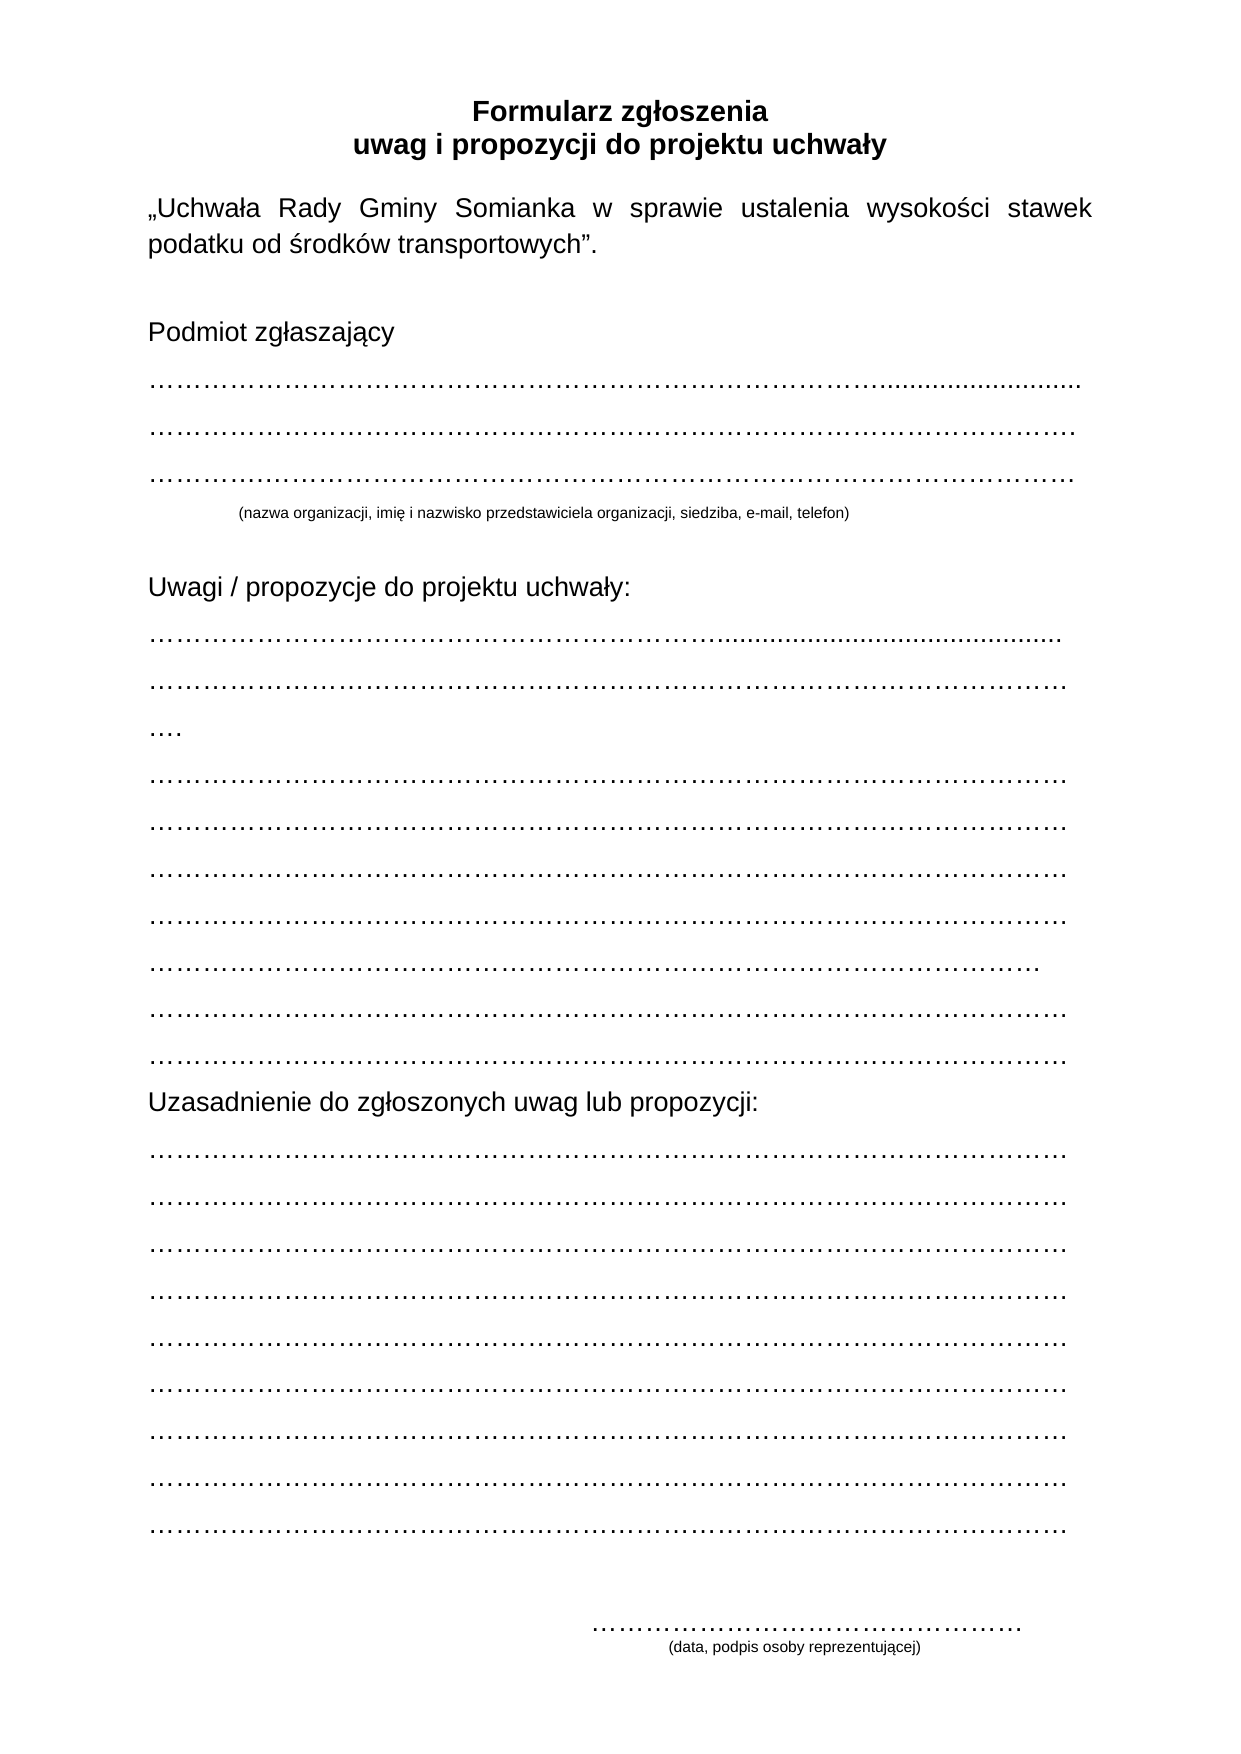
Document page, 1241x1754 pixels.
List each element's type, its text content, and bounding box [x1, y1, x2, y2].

text ………………………………………………………………………………………… [148, 1508, 1093, 1539]
text (nazwa organizacji, imię i nazwisko przedstawiciela organizacji, siedziba, e-mail, telefon) [148, 503, 1093, 535]
text (data, podpis osoby reprezentującej) [148, 1638, 1093, 1669]
text ………………………………………………………………………………………… [148, 992, 1093, 1024]
text ………………………………………… [148, 1606, 1093, 1638]
text Formularz zgłoszenia [148, 94, 1093, 127]
text Uzasadnienie do zgłoszonych uwag lub propozycji: …………………………………………………………………………………………………………………………………………………………………………………………………………………………………………………………………………………………………………………………………………………………………………………………………………………………………………………………………… [148, 1086, 1093, 1352]
text „Uchwała Rady Gminy Somianka w sprawie ustalenia wysokości stawek podatku od środków transportowych”. [148, 192, 1093, 259]
text Uwagi / propozycje do projektu uchwały: ……………………………………………………….............................................. [148, 571, 1093, 649]
text ……………………………………………………………………………………………………………………………………………………………………………………………………………………………………………………………………………… [148, 1367, 1093, 1492]
text Podmiot zgłaszający ………………………………………………………………………........................... [148, 316, 1093, 394]
text …………………………………………………………………………………………….………………………………………………………………………………………………………………………………………………………………………………………………………………………………………………………………………………………………………………………………………………………………………………………………………………………………………………………………… [148, 664, 1093, 977]
text ………………………………………………………………………………………… [148, 1039, 1093, 1071]
text uwag i propozycji do projektu uchwały [148, 127, 1093, 161]
text ………………………………………………………………………………………….………….……………………………………………………………………………… [148, 410, 1093, 488]
